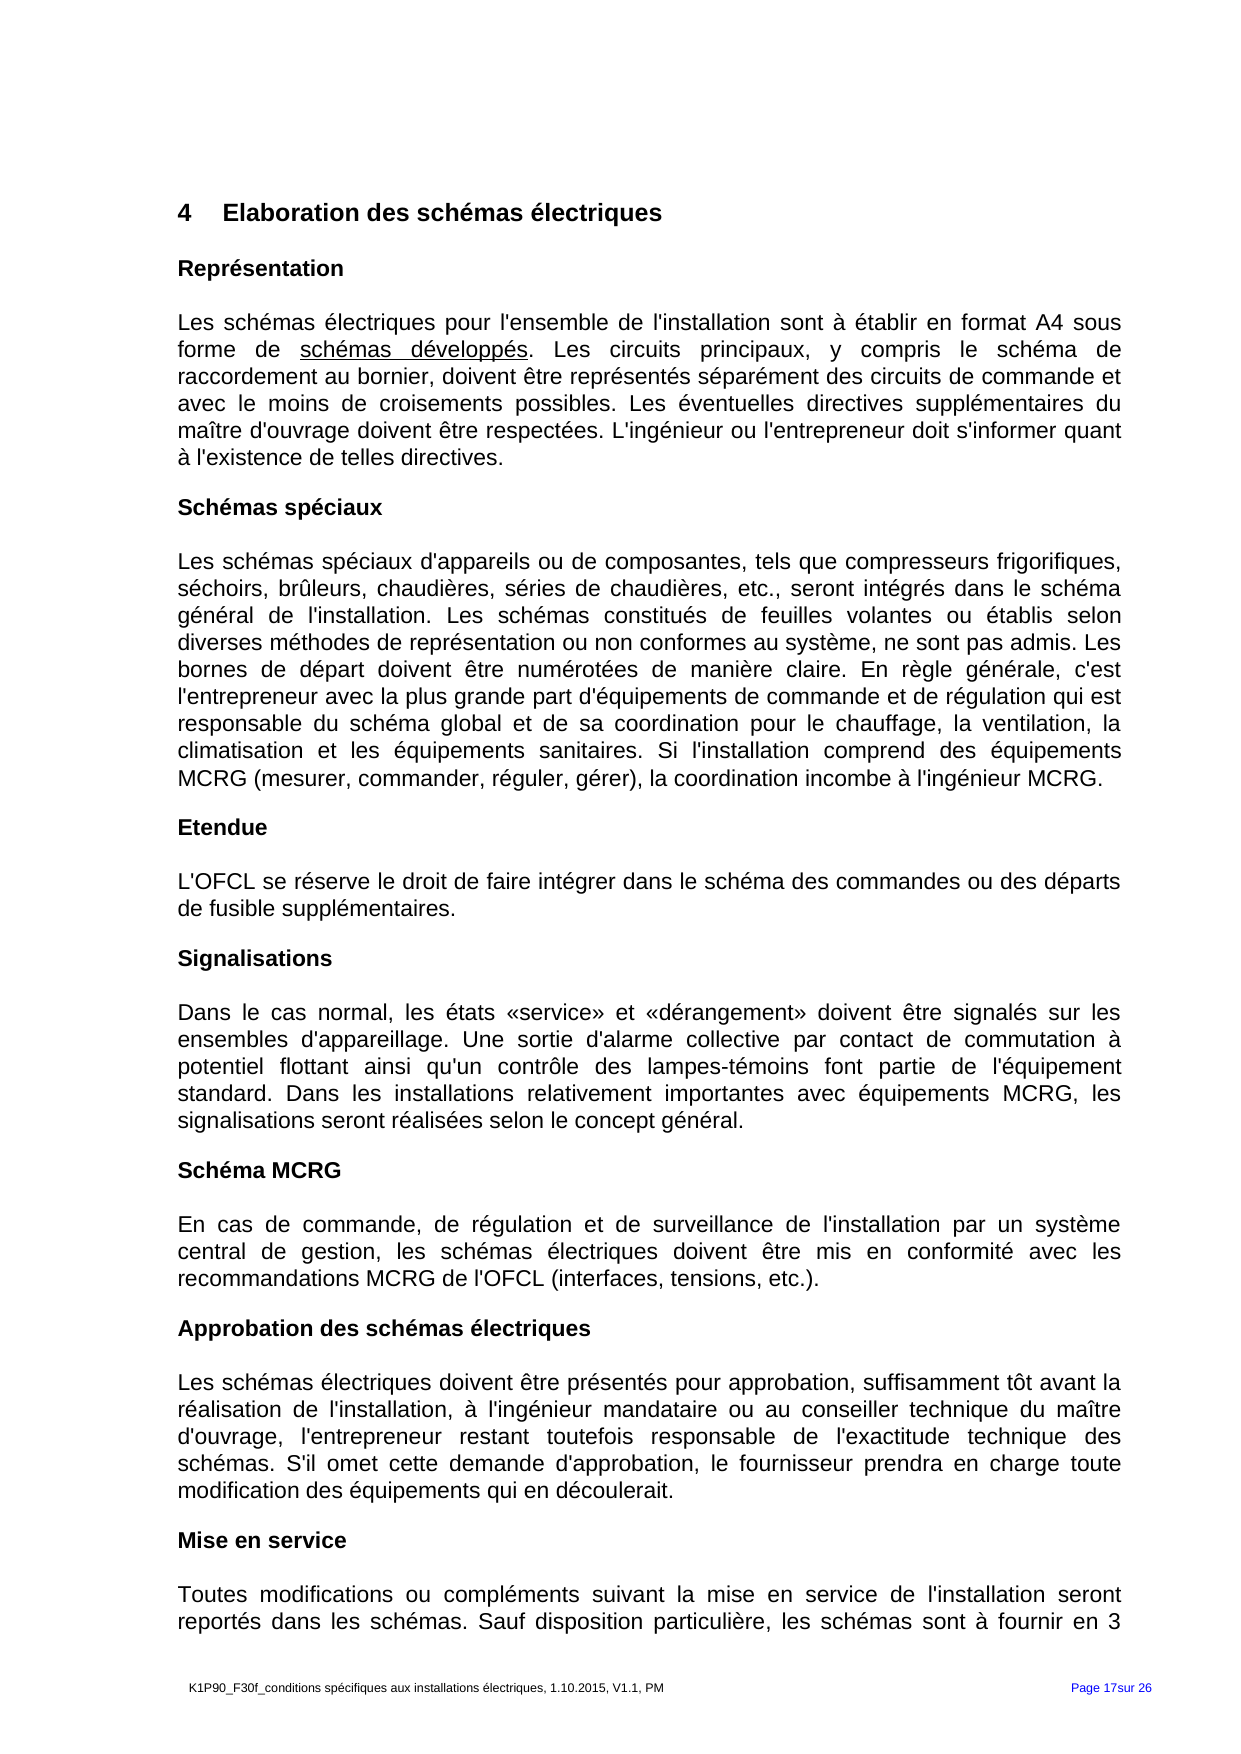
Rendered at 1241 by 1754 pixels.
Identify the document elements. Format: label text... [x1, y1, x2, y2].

text Etendue [177, 813, 1122, 840]
text Approbation des schémas électriques [177, 1314, 1122, 1341]
text Schémas spéciaux [177, 493, 1122, 520]
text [177, 1580, 1122, 1634]
subtitle Elaboration des schémas électriques [177, 198, 1122, 227]
text Dans le cas normal, les états «service» et «dérangement» doivent être signalés sur les ensembles d'appareillage. Une sortie d'alarme collective par contact de commutation à potentiel flottant ainsi qu'un contrôle des lampes-témoins font partie de l'équipement standard. Dans les installations relativement importantes avec équipements MCRG, les signalisations seront réalisées selon le concept général. [177, 998, 1122, 1134]
text En cas de commande, de régulation et de surveillance de l'installation par un système central de gestion, les schémas électriques doivent être mis en conformité avec les recommandations MCRG de l'OFCL (interfaces, tensions, etc.). [177, 1210, 1122, 1292]
text Les schémas électriques doivent être présentés pour approbation, suffisamment tôt avant la réalisation de l'installation, à l'ingénieur mandataire ou au conseiller technique du maître d'ouvrage, l'entrepreneur restant toutefois responsable de l'exactitude technique des schémas. S'il omet cette demande d'approbation, le fournisseur prendra en charge toute modification des équipements qui en découlerait. [177, 1368, 1122, 1504]
text Les schémas spéciaux d'appareils ou de composantes, tels que compresseurs frigorifiques, séchoirs, brûleurs, chaudières, séries de chaudières, etc., seront intégrés dans le schéma général de l'installation. Les schémas constitués de feuilles volantes ou établis selon diverses méthodes de représentation ou non conformes au système, ne sont pas admis. Les bornes de départ doivent être numérotées de manière claire. En règle générale, c'est l'entrepreneur avec la plus grande part d'équipements de commande et de régulation qui est responsable du schéma global et de sa coordination pour le chauffage, la ventilation, la climatisation et les équipements sanitaires. Si l'installation comprend des équipements MCRG (mesurer, commander, réguler, gérer), la coordination incombe à l'ingénieur MCRG. [177, 547, 1122, 791]
text Représentation [177, 254, 1122, 281]
text Signalisations [177, 944, 1122, 971]
text L'OFCL se réserve le droit de faire intégrer dans le schéma des commandes ou des départs de fusible supplémentaires. [177, 867, 1122, 922]
text Les schémas électriques pour l'ensemble de l'installation sont à établir en format A4 sous forme de schémas développés. Les circuits principaux, y compris le schéma de raccordement au bornier, doivent être représentés séparément des circuits de commande et avec le moins de croisements possibles. Les éventuelles directives supplémentaires du maître d'ouvrage doivent être respectées. L'ingénieur ou l'entrepreneur doit s'informer quant à l'existence de telles directives. [177, 308, 1122, 470]
text Mise en service [177, 1526, 1122, 1553]
text Schéma MCRG [177, 1156, 1122, 1183]
